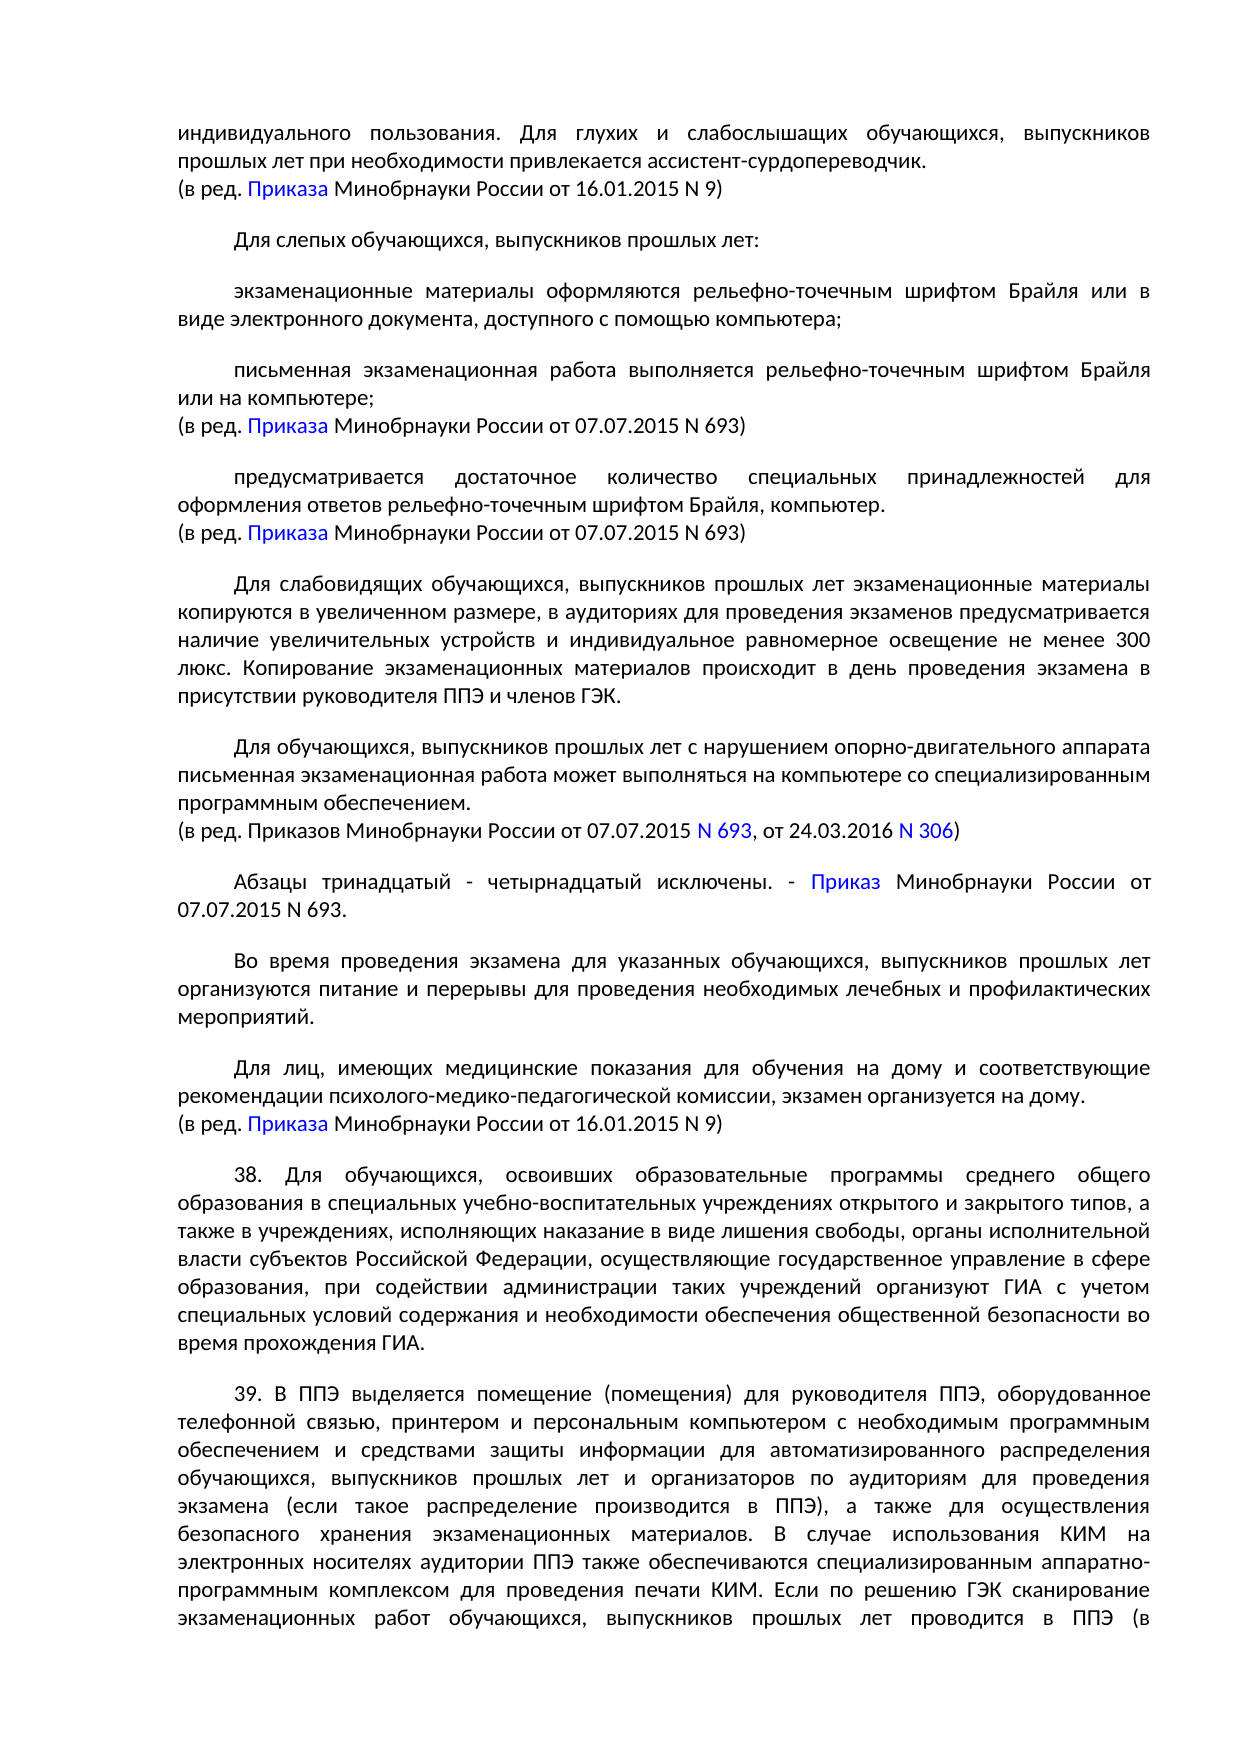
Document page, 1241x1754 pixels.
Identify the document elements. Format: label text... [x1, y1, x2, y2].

text Для лиц, имеющих медицинские показания для обучения на дому и соответствующие рекомендации психолого-медико-педагогической комиссии, экзамен организуется на дому. [177, 1053, 1152, 1109]
text экзаменационные материалы оформляются рельефно-точечным шрифтом Брайля или в виде электронного документа, доступного с помощью компьютера; [177, 276, 1152, 332]
text 38. Для обучающихся, освоивших образовательные программы среднего общего образования в специальных учебно-воспитательных учреждениях открытого и закрытого типов, а также в учреждениях, исполняющих наказание в виде лишения свободы, органы исполнительной власти субъектов Российской Федерации, осуществляющие государственное управление в сфере образования, при содействии администрации таких учреждений организуют ГИА с учетом специальных условий содержания и необходимости обеспечения общественной безопасности во время прохождения ГИА. [177, 1160, 1152, 1356]
text (в ред. Приказа Минобрнауки России от 16.01.2015 N 9) [177, 174, 1152, 202]
text письменная экзаменационная работа выполняется рельефно-точечным шрифтом Брайля или на компьютере; [177, 355, 1152, 411]
text предусматривается достаточное количество специальных принадлежностей для оформления ответов рельефно-точечным шрифтом Брайля, компьютер. [177, 462, 1152, 518]
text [177, 1379, 1152, 1631]
text (в ред. Приказов Минобрнауки России от 07.07.2015 N 693, от 24.03.2016 N 306) [177, 816, 1152, 844]
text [177, 118, 1152, 174]
text Для обучающихся, выпускников прошлых лет с нарушением опорно-двигательного аппарата письменная экзаменационная работа может выполняться на компьютере со специализированным программным обеспечением. [177, 732, 1152, 816]
text Для слабовидящих обучающихся, выпускников прошлых лет экзаменационные материалы копируются в увеличенном размере, в аудиториях для проведения экзаменов предусматривается наличие увеличительных устройств и индивидуальное равномерное освещение не менее 300 люкс. Копирование экзаменационных материалов происходит в день проведения экзамена в присутствии руководителя ППЭ и членов ГЭК. [177, 569, 1152, 709]
text Для слепых обучающихся, выпускников прошлых лет: [177, 225, 1152, 253]
text Во время проведения экзамена для указанных обучающихся, выпускников прошлых лет организуются питание и перерывы для проведения необходимых лечебных и профилактических мероприятий. [177, 946, 1152, 1030]
text Абзацы тринадцатый - четырнадцатый исключены. - Приказ Минобрнауки России от 07.07.2015 N 693. [177, 867, 1152, 923]
text (в ред. Приказа Минобрнауки России от 16.01.2015 N 9) [177, 1109, 1152, 1137]
text (в ред. Приказа Минобрнауки России от 07.07.2015 N 693) [177, 518, 1152, 546]
text (в ред. Приказа Минобрнауки России от 07.07.2015 N 693) [177, 411, 1152, 439]
